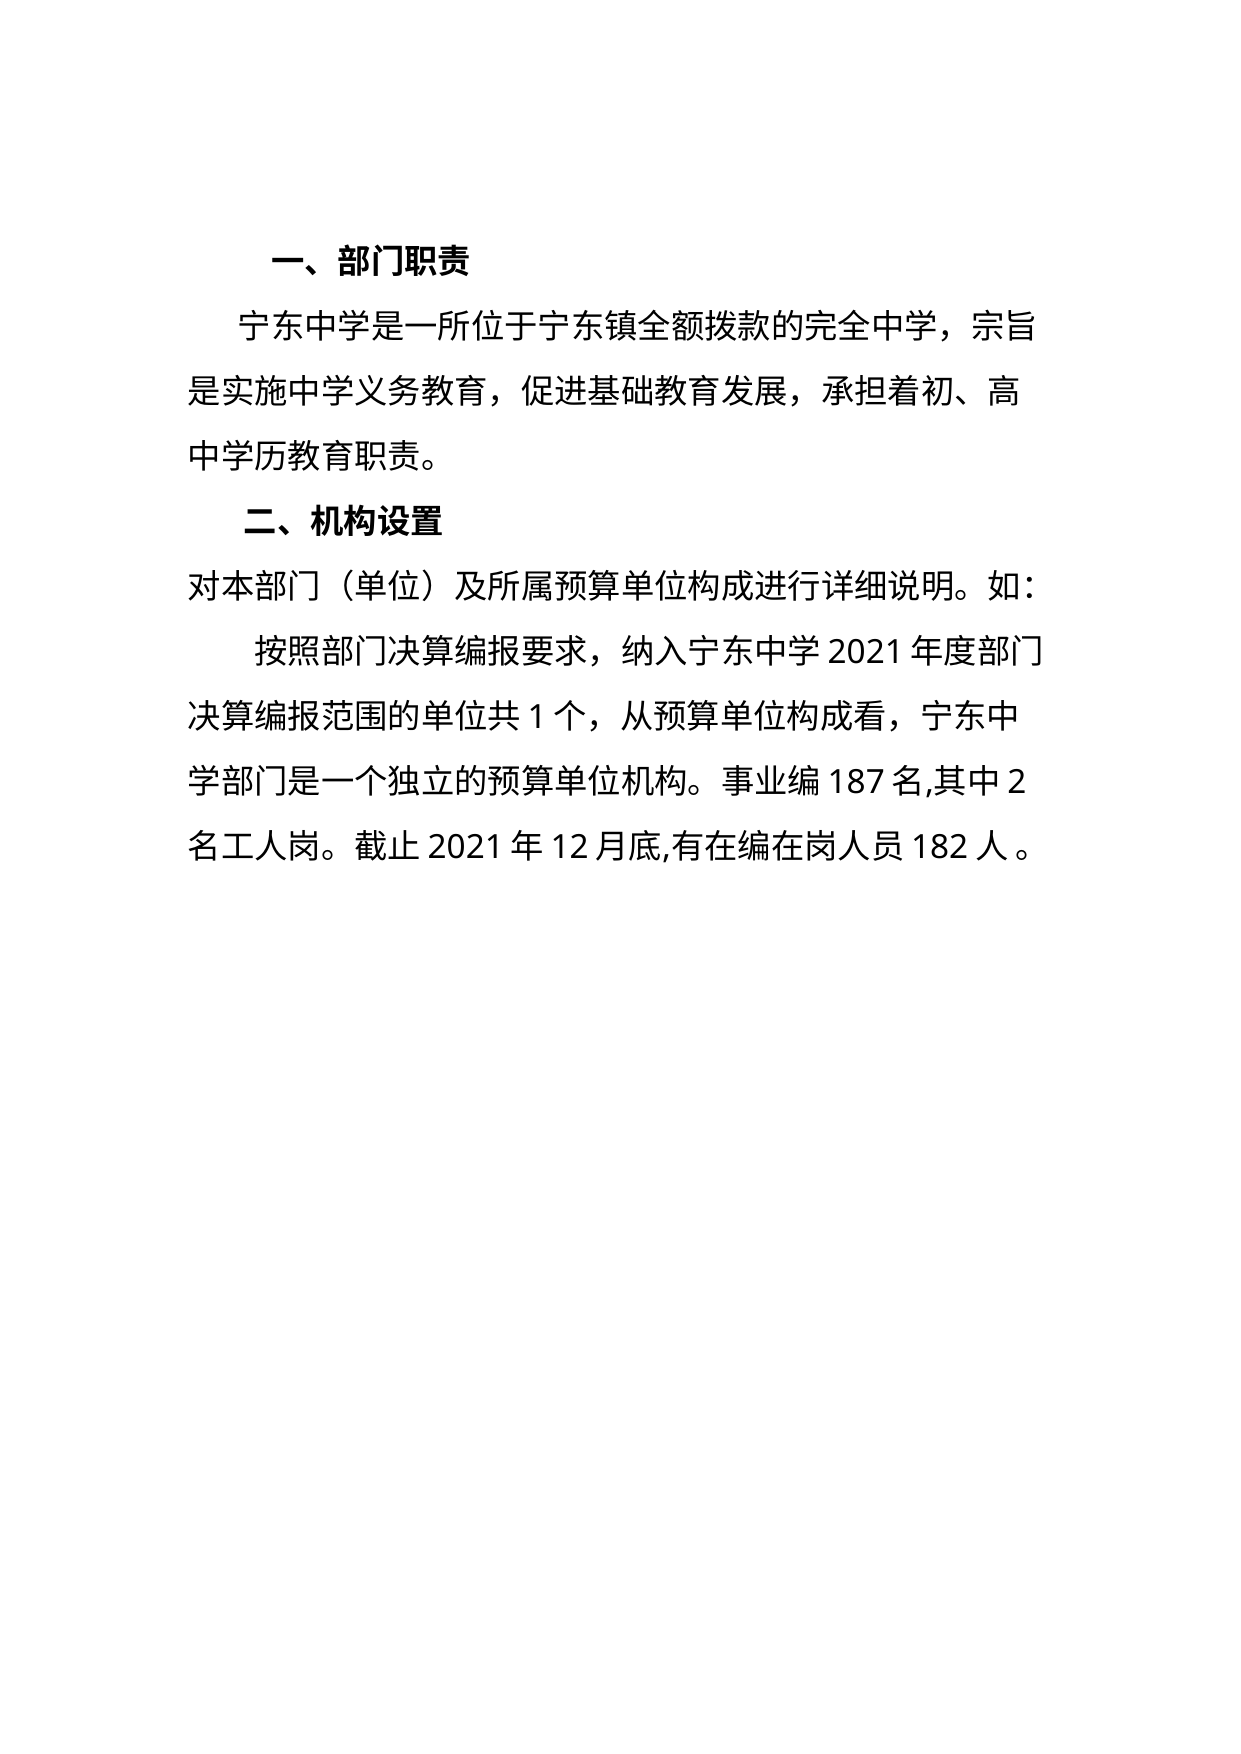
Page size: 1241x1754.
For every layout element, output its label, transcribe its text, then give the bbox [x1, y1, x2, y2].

text 一、部门职责 [187, 227, 1053, 292]
text 对本部门（单位）及所属预算单位构成进行详细说明。如： [187, 552, 1053, 617]
text 二、机构设置 [187, 487, 1053, 552]
text 按照部门决算编报要求，纳入宁东中学2021年度部门决算编报范围的单位共1个，从预算单位构成看，宁东中学部门是一个独立的预算单位机构。事业编187名,其中2名工人岗。截止2021年12月底,有在编在岗人员182人 。 [187, 617, 1053, 877]
text 宁东中学是一所位于宁东镇全额拨款的完全中学，宗旨是实施中学义务教育，促进基础教育发展，承担着初、高中学历教育职责。 [187, 292, 1053, 487]
